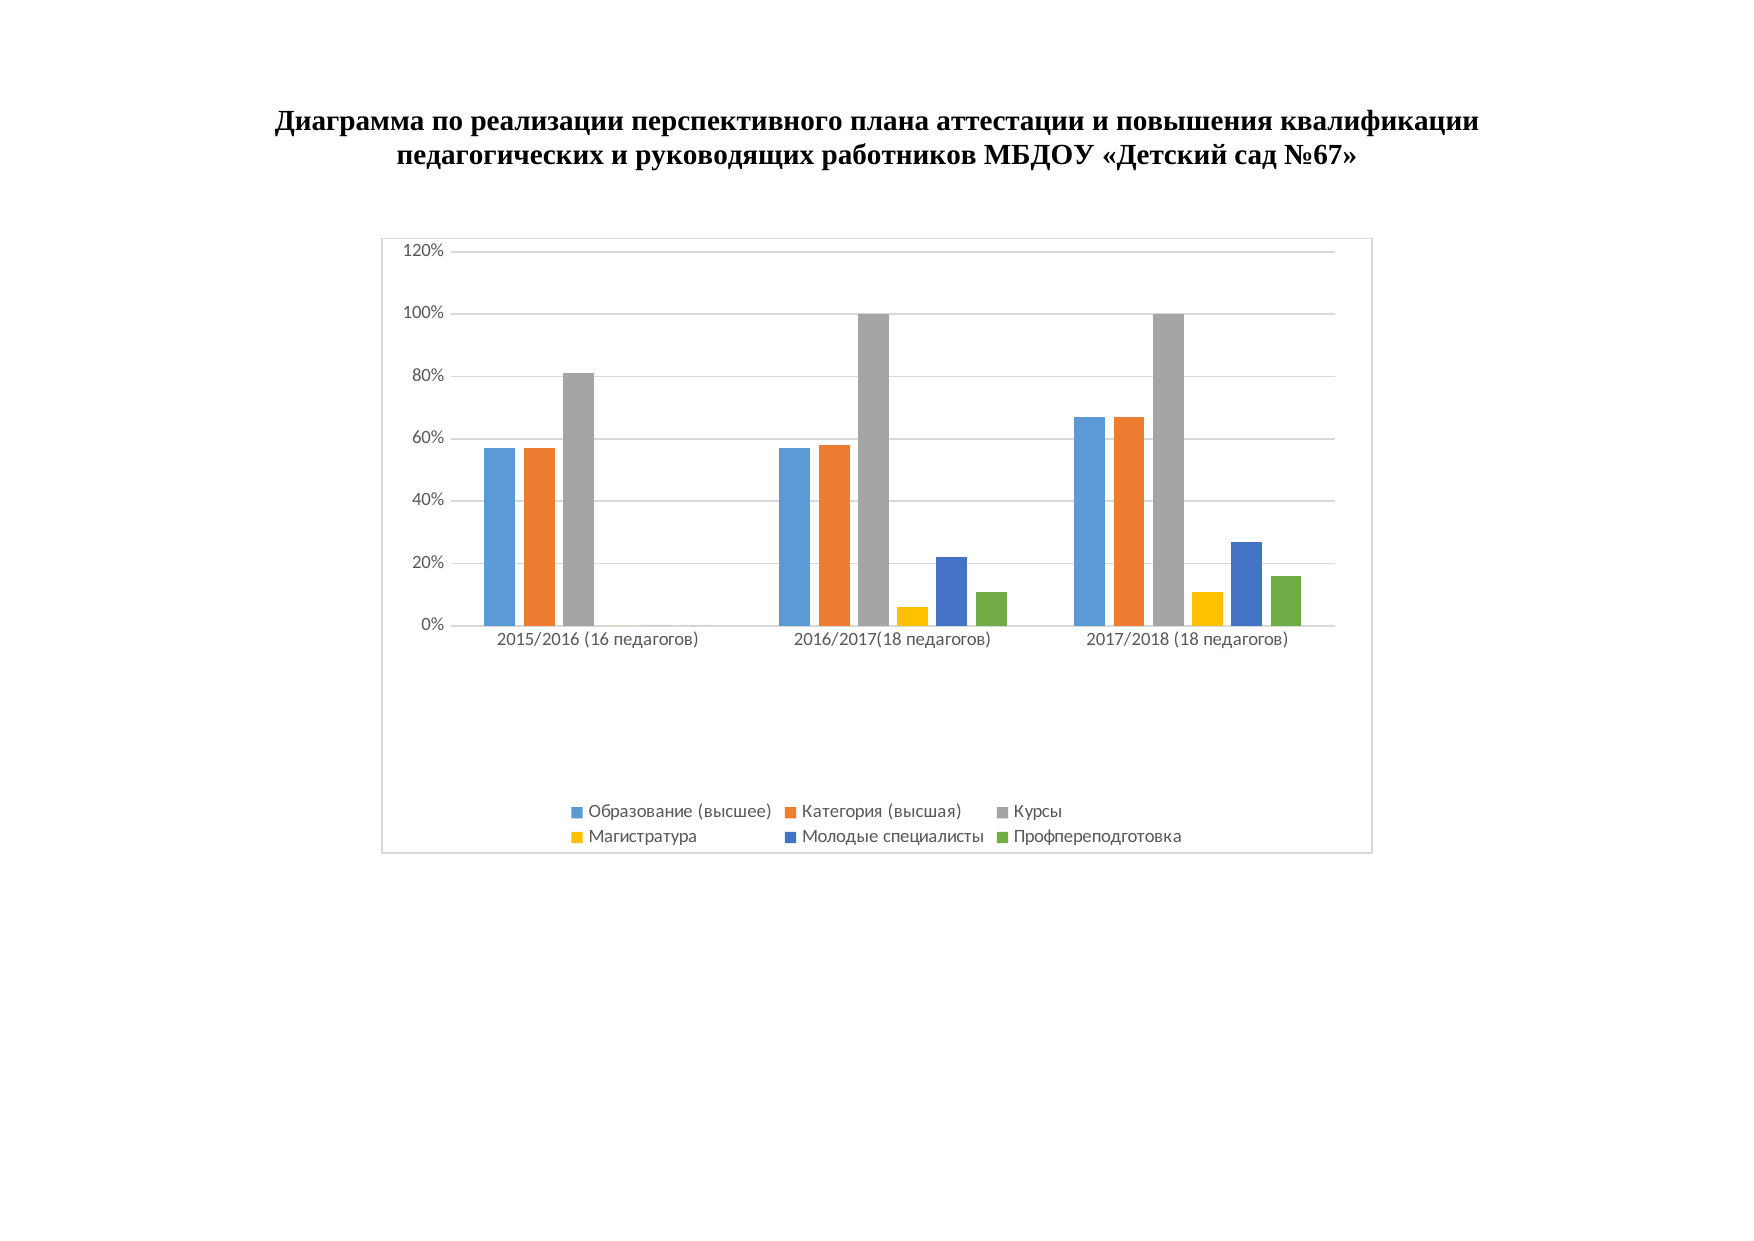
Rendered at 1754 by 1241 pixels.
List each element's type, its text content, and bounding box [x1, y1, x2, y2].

text Диаграмма по реализации перспективного плана аттестации и повышения квалификации [118, 103, 1636, 137]
text педагогических и руководящих работников МБДОУ «Детский сад №67» [118, 137, 1636, 171]
